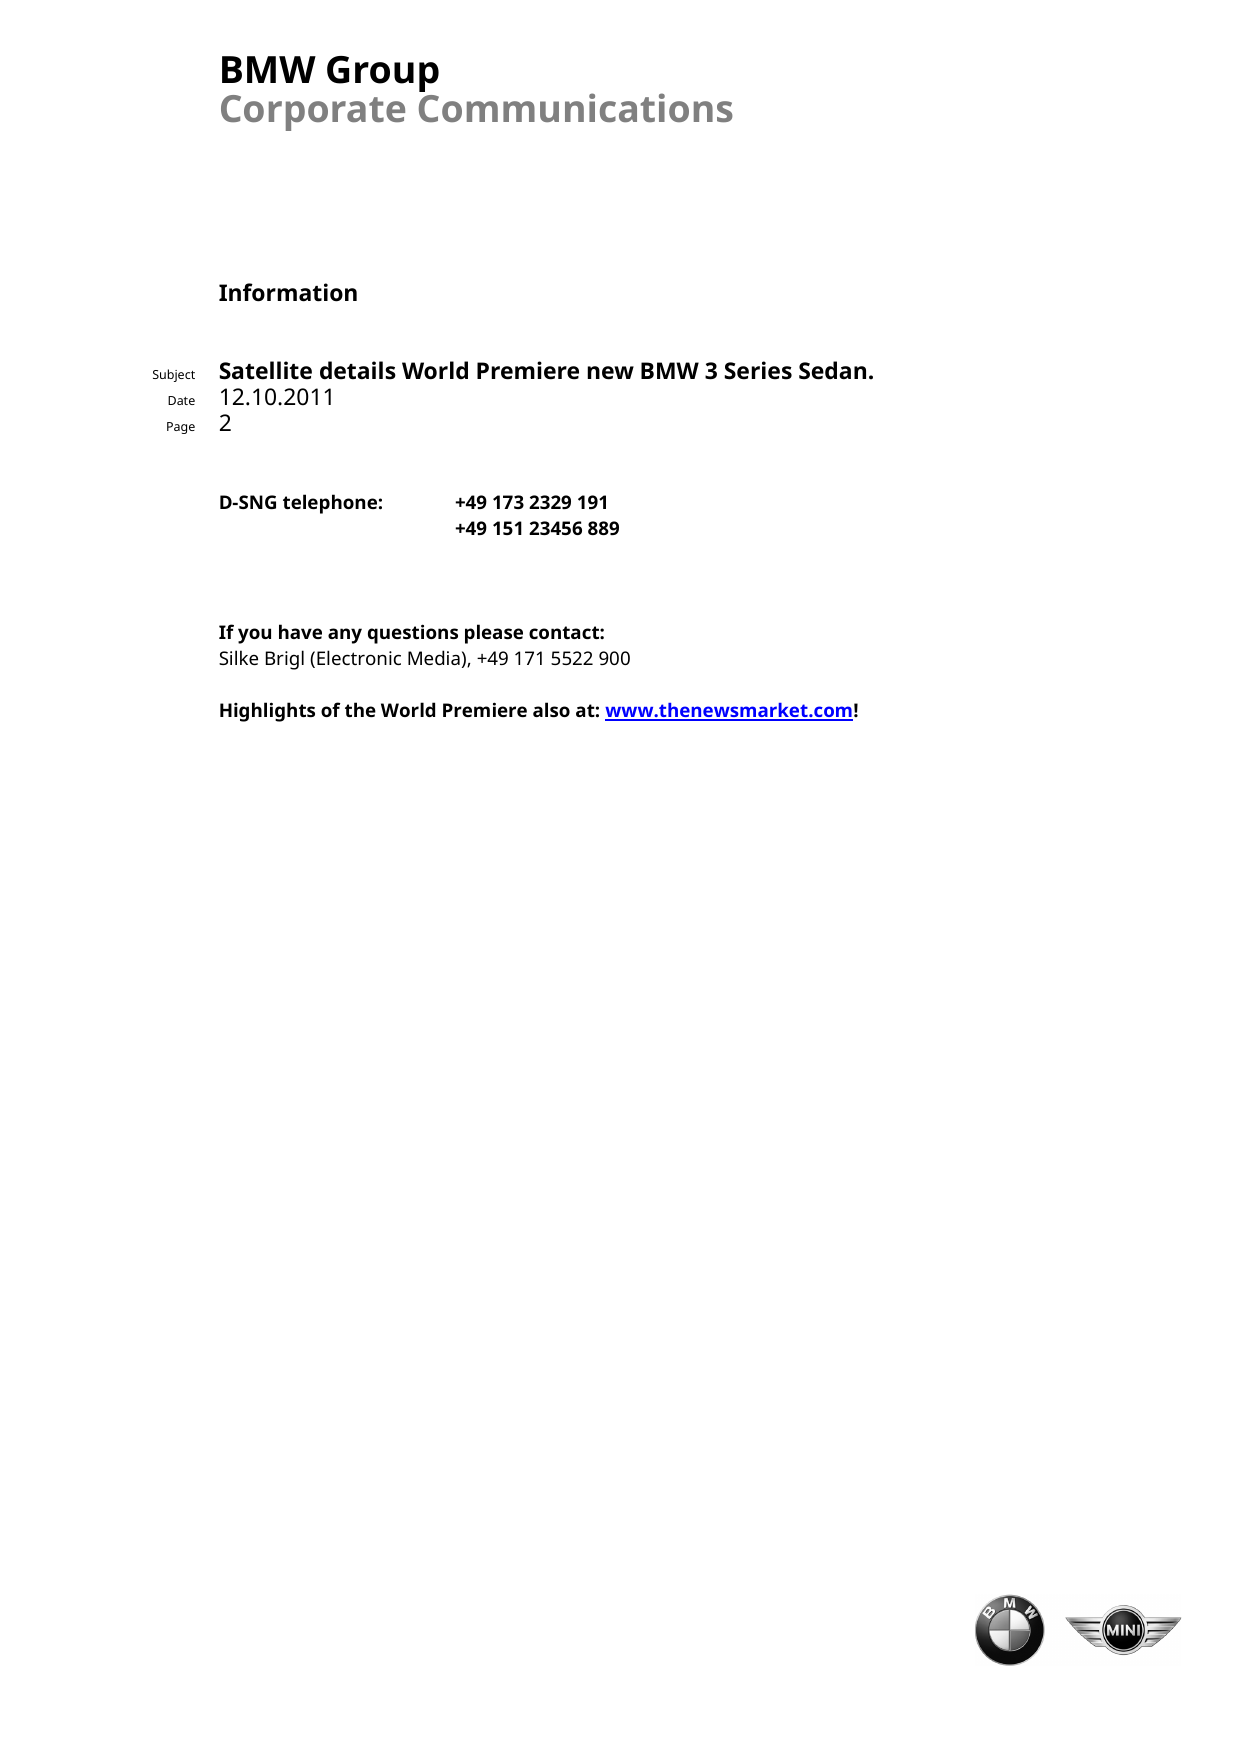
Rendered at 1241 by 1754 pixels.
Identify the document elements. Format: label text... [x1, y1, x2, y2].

text If you have any questions please contact: [218, 619, 1181, 645]
text Silke Brigl (Electronic Media), +49 171 5522 900 [218, 645, 1181, 671]
picture [974, 1594, 1182, 1666]
text D-SNG telephone: +49 173 2329 191 +49 151 23456 889 [218, 281, 1181, 541]
text Highlights of the World Premiere also at: www.thenewsmarket.com! [218, 697, 1181, 723]
